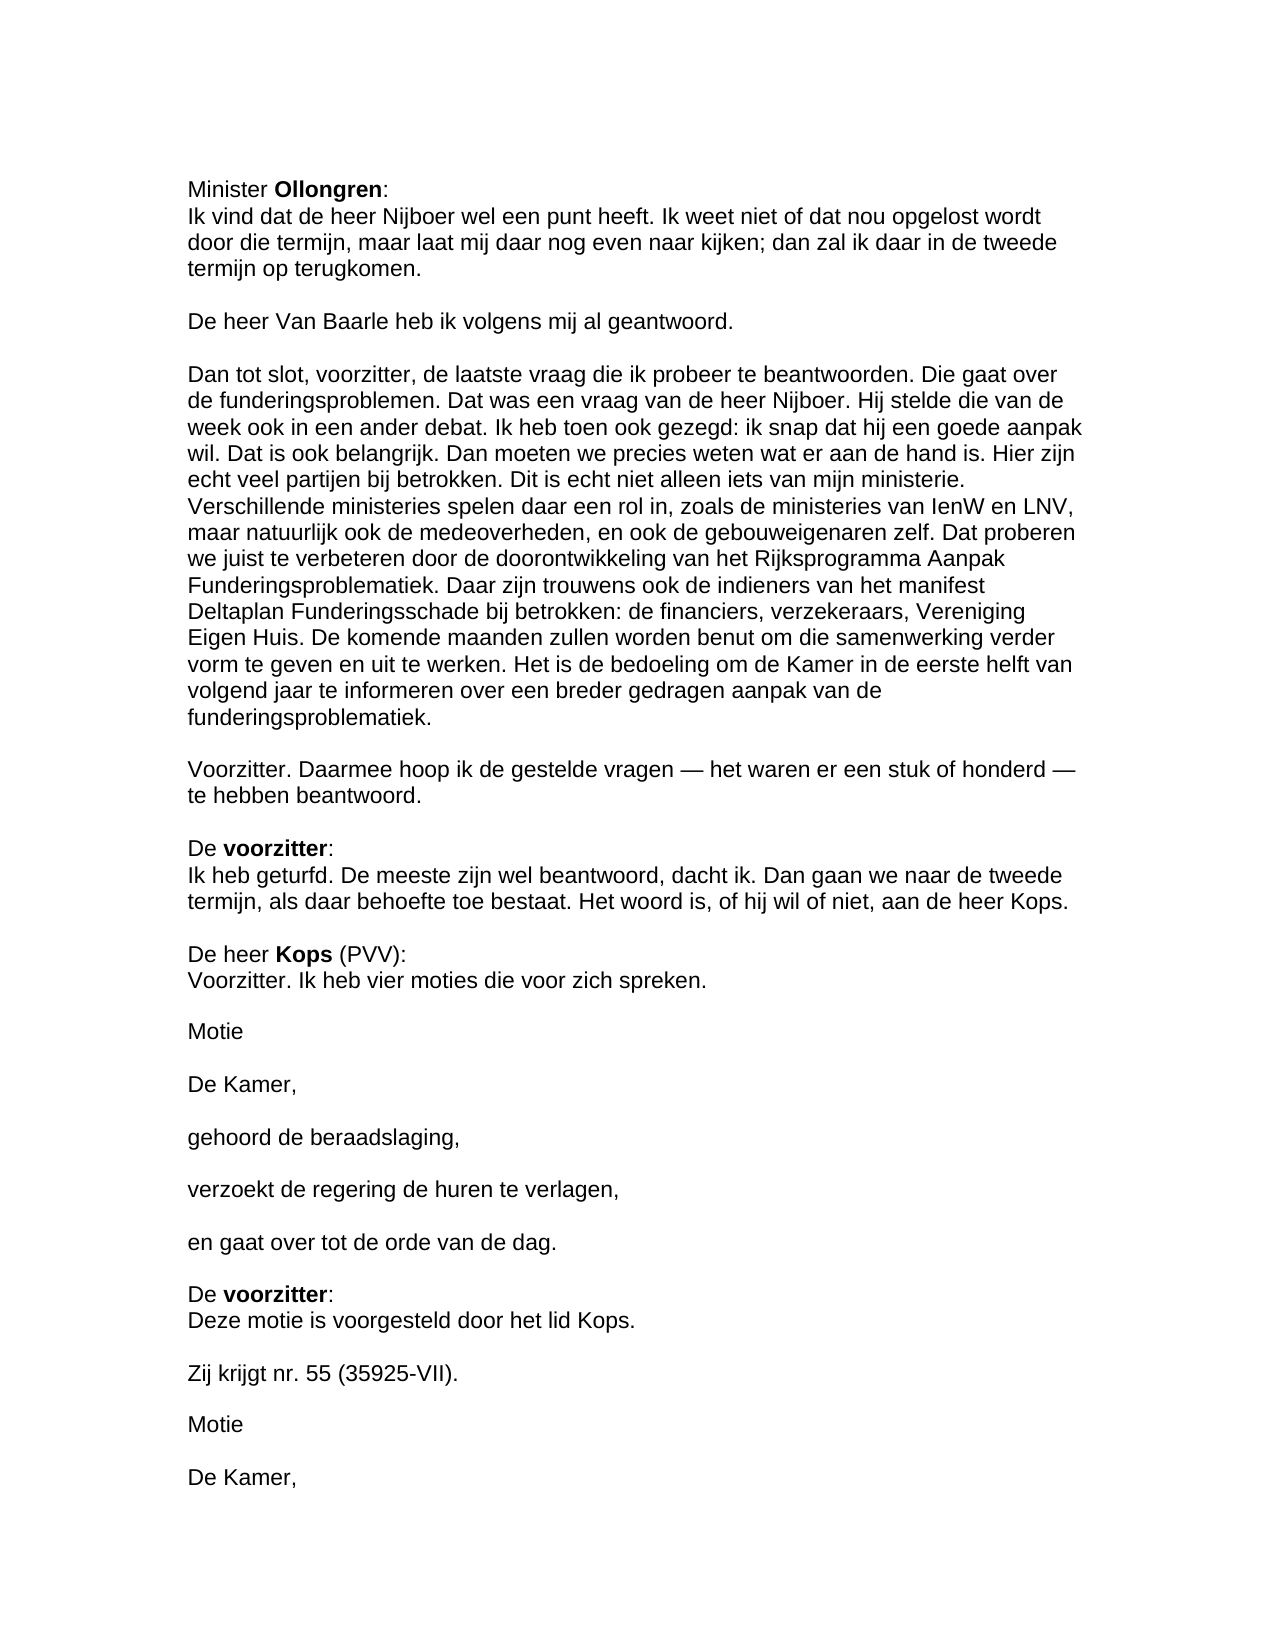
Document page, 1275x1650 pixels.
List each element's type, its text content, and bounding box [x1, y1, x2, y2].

text Motie De Kamer, gehoord de beraadslaging, verzoekt de regering de huren te verlagen, en gaat over tot de orde van de dag. [187, 1018, 1087, 1256]
text De voorzitter: Deze motie is voorgesteld door het lid Kops. Zij krijgt nr. 55 (35925-VII). [187, 1281, 1087, 1386]
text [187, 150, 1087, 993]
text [187, 1411, 1087, 1490]
